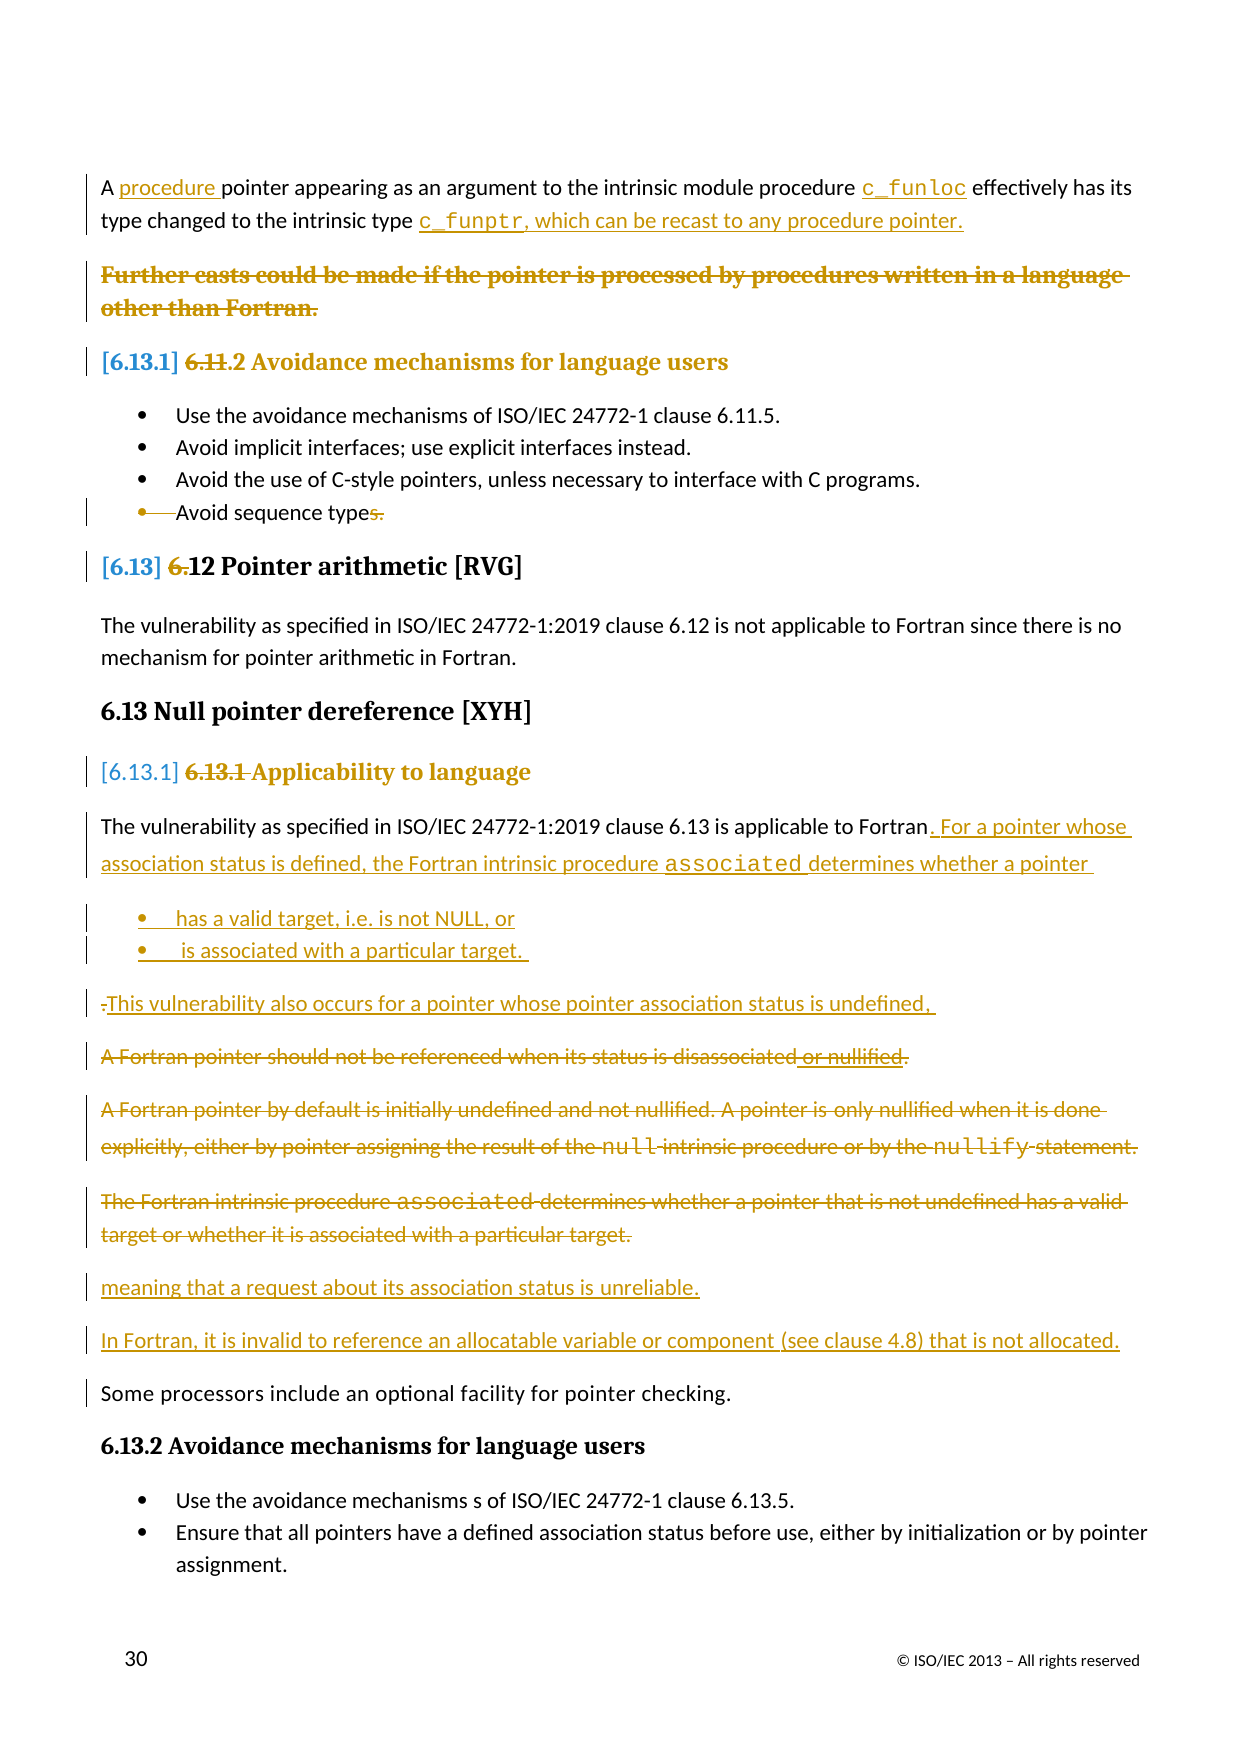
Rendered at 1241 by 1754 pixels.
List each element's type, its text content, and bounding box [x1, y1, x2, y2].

subtitle 6.13 Null pointer dereference [XYH] [101, 696, 1164, 727]
text A pointer appearing as an argument to the intrinsic module procedure effectively has its type changed to the intrinsic type [101, 173, 1164, 235]
text Use the avoidance mechanisms of ISO/IEC 24772-1 clause 6.11.5. [138, 401, 1164, 429]
text Avoid the use of C-style pointers, unless necessary to interface with C programs. [138, 466, 1164, 494]
text Some processors include an optional facility for pointer checking. [101, 1379, 1164, 1407]
list The vulnerability as specified in ISO/IEC 24772-1:2019 clause 6.12 is not applicable to Fortran since there is no mechanism for pointer arithmetic in Fortran. [101, 611, 1164, 671]
text Use the avoidance mechanisms s of ISO/IEC 24772-1 clause 6.13.5. [138, 1486, 1164, 1514]
list Applicability to language [101, 756, 1164, 787]
text Avoid sequence type [138, 498, 1164, 526]
text The vulnerability as specified in ISO/IEC 24772-1:2019 clause 6.13 is applicable to Fortran [101, 812, 1164, 878]
text Avoid implicit interfaces; use explicit interfaces instead. [138, 433, 1164, 461]
subtitle 12 Pointer arithmetic [RVG] [101, 551, 1164, 582]
text 6.13.2 Avoidance mechanisms for language users [101, 1432, 1164, 1461]
list .2 Avoidance mechanisms for language users [101, 347, 1164, 376]
text Ensure that all pointers have a defined association status before use, either by initialization or by pointer assignment. [138, 1518, 1164, 1578]
